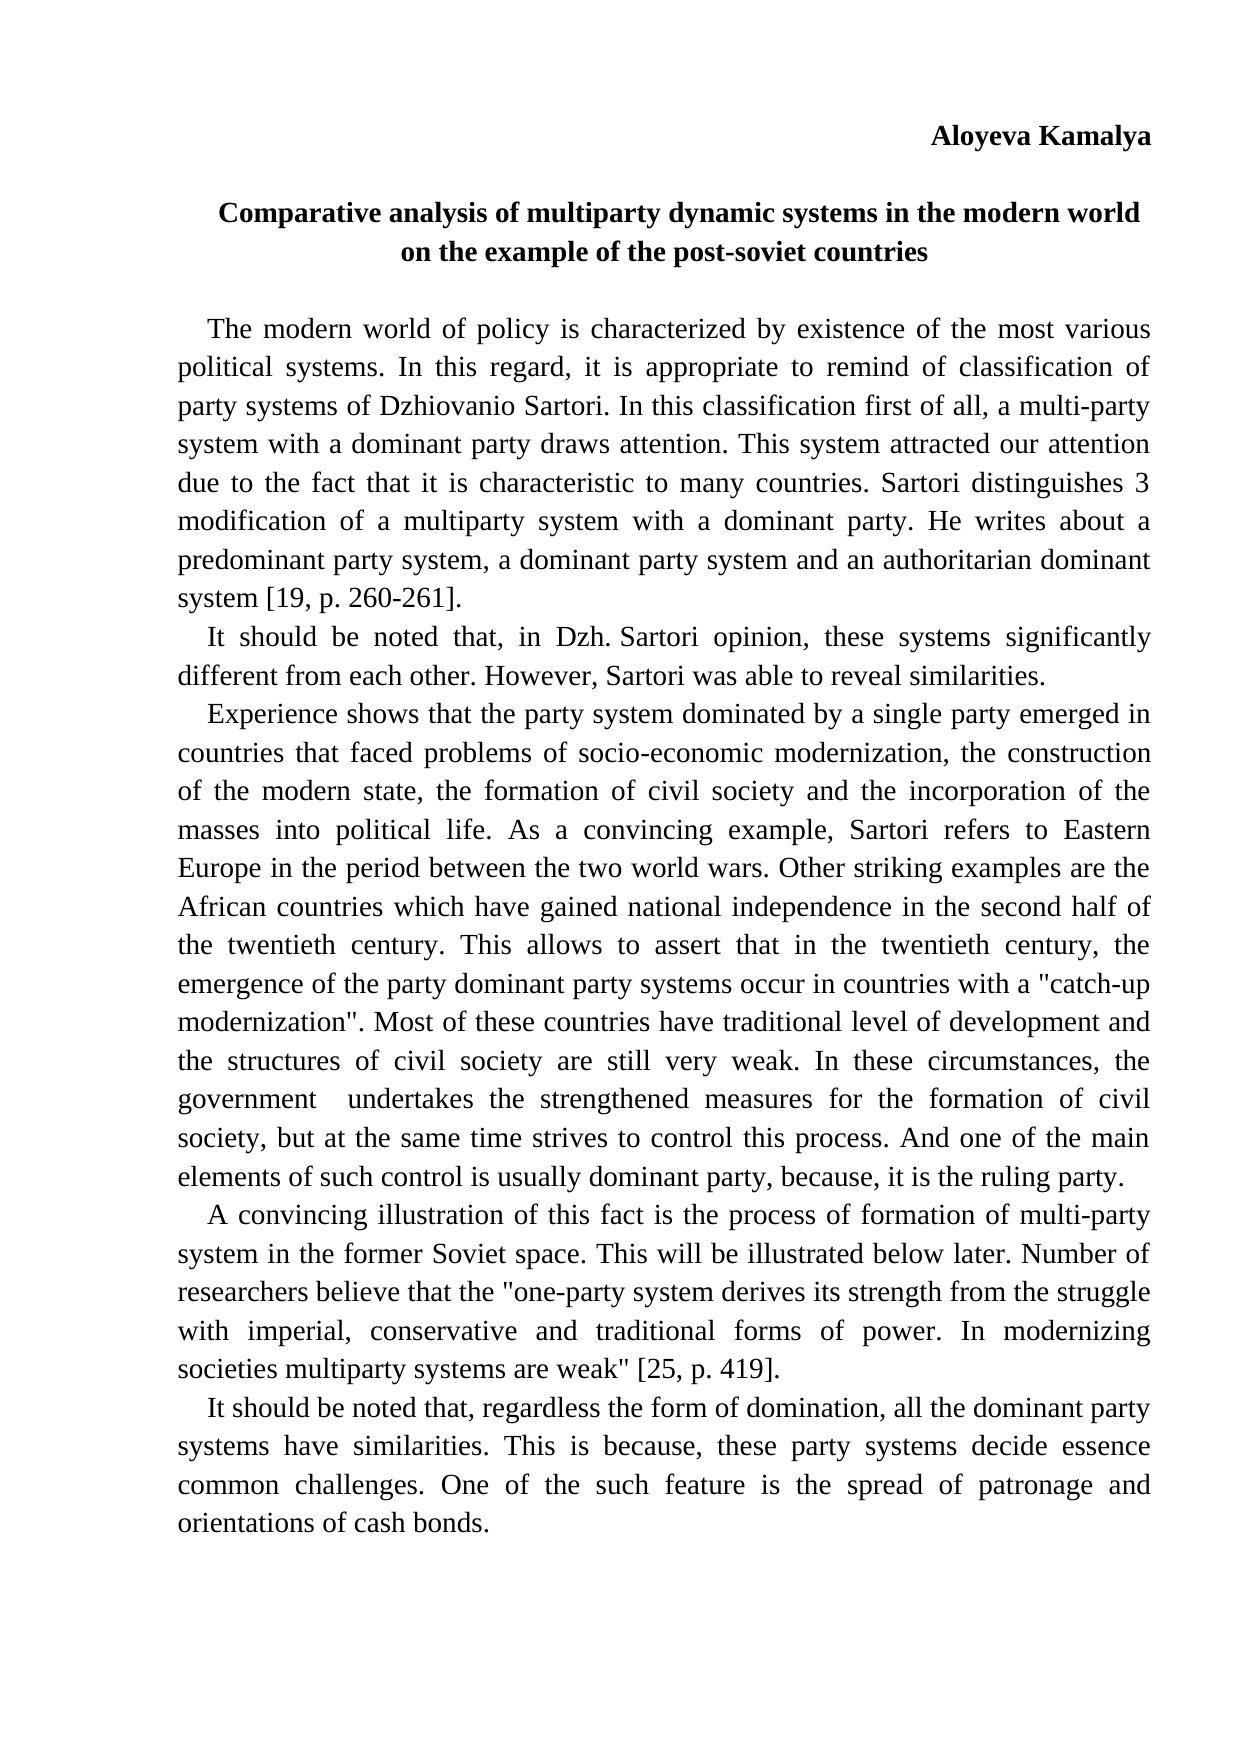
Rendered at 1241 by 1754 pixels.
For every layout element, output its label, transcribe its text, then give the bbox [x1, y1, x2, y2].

text It should be noted that, in Dzh. Sartori opinion, these systems significantly different from each other. However, Sartori was able to reveal similarities. [177, 619, 1152, 691]
text A convincing illustration of this fact is the process of formation of multi-party system in the former Soviet space. This will be illustrated below later. Number of researchers believe that the "one-party system derives its strength from the struggle with imperial, conservative and traditional forms of power. In modernizing societies multiparty systems are weak" [25, p. 419]. [177, 1197, 1152, 1385]
text It should be noted that, regardless the form of domination, all the dominant party systems have similarities. This is because, these party systems decide essence common challenges. One of the such feature is the spread of patronage and orientations of cash bonds. [177, 1390, 1152, 1539]
text Comparative analysis of multiparty dynamic systems in the modern world on the example of the post-soviet countries [177, 195, 1152, 267]
text Aloyeva Kamalya [177, 118, 1152, 152]
text Experience shows that the party system dominated by a single party emerged in countries that faced problems of socio-economic modernization, the construction of the modern state, the formation of civil society and the incorporation of the masses into political life. As a convincing example, Sartori refers to Eastern Europe in the period between the two world wars. Other striking examples are the African countries which have gained national independence in the second half of the twentieth century. This allows to assert that in the twentieth century, the emergence of the party dominant party systems occur in countries with a "catch-up modernization". Most of these countries have traditional level of development and the structures of civil society are still very weak. In these circumstances, the government undertakes the strengthened measures for the formation of civil society, but at the same time strives to control this process. And one of the main elements of such control is usually dominant party, because, it is the ruling party. [177, 696, 1152, 1192]
text The modern world of policy is characterized by existence of the most various political systems. In this regard, it is appropriate to remind of classification of party systems of Dzhiovanio Sartori. In this classification first of all, a multi-party system with a dominant party draws attention. This system attracted our attention due to the fact that it is characteristic to many countries. Sartori distinguishes 3 modification of a multiparty system with a dominant party. He writes about a predominant party system, a dominant party system and an authoritarian dominant system [19, p. 260-261]. [177, 311, 1152, 614]
